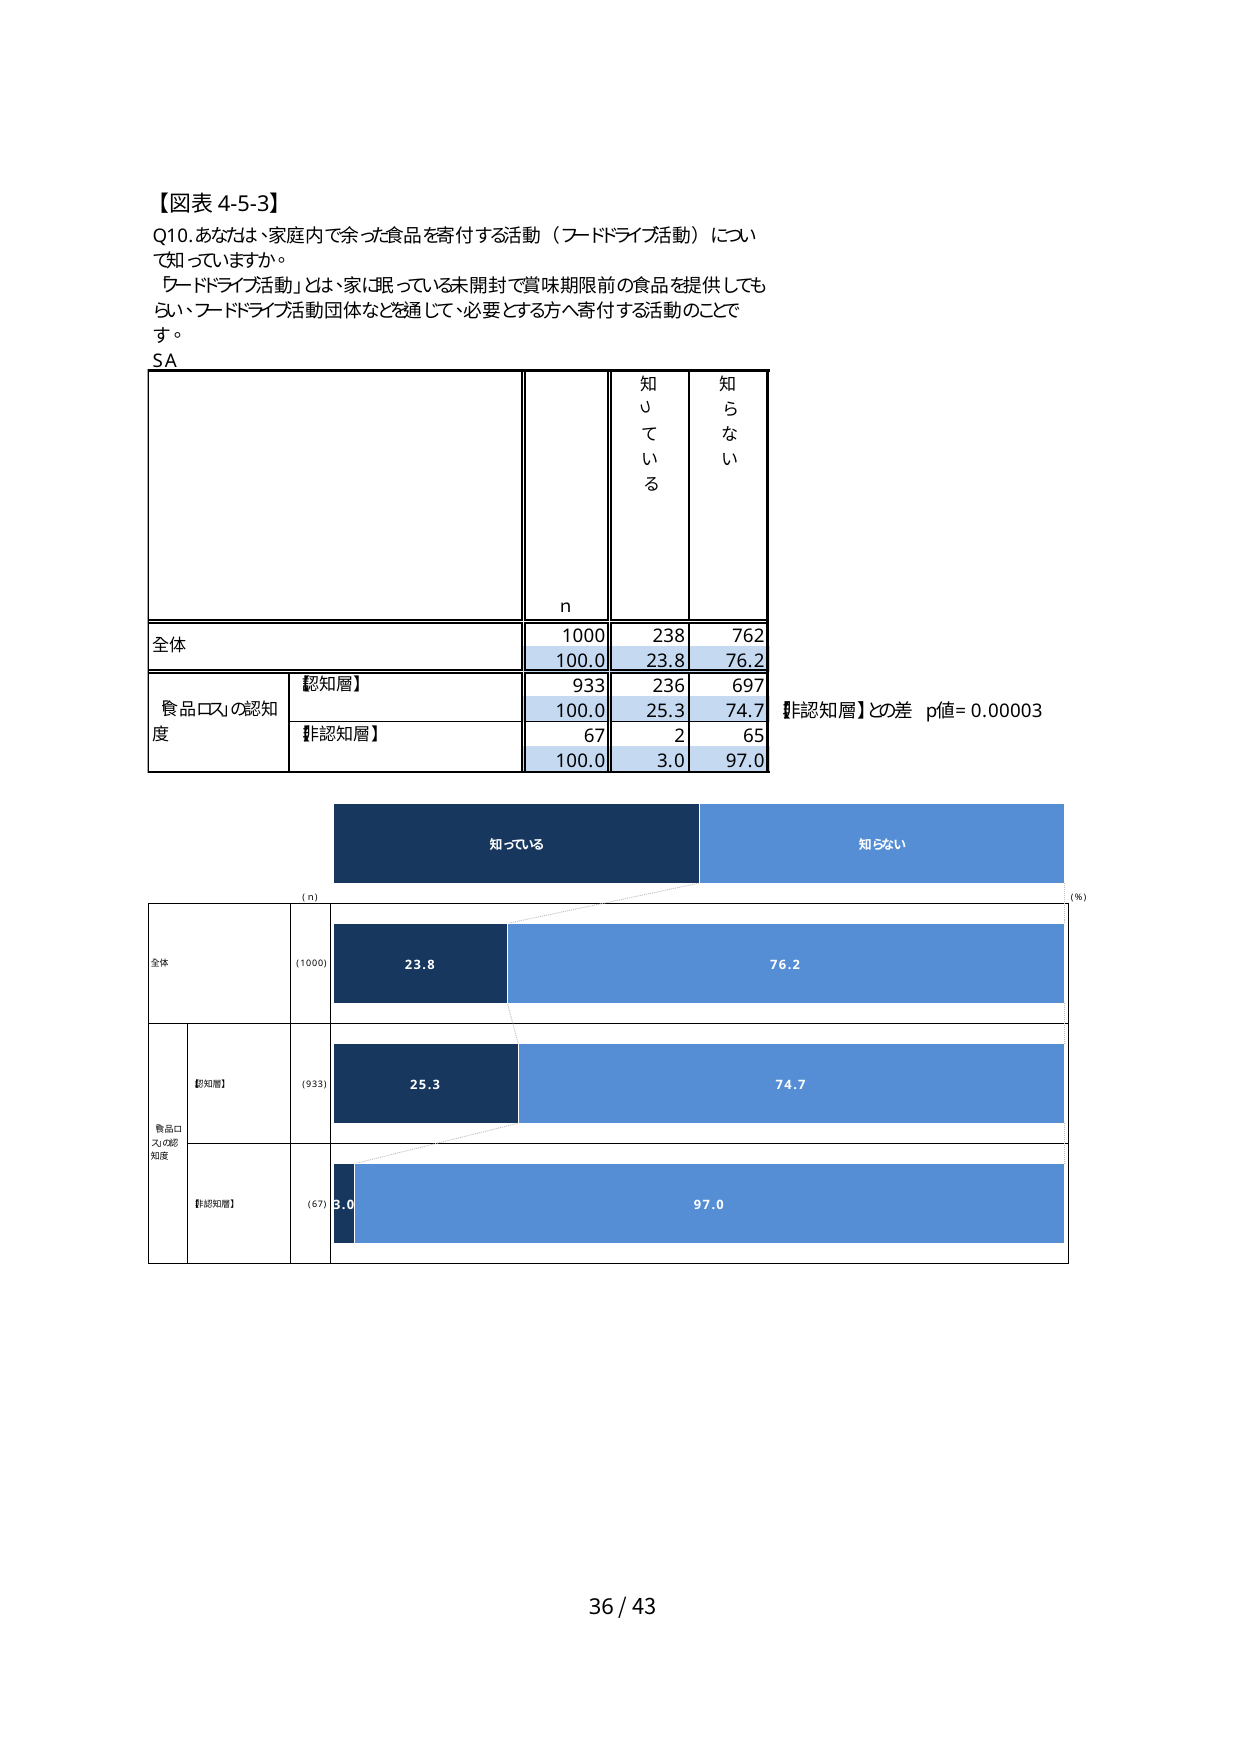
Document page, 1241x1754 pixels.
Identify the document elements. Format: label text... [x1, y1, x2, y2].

text 【図表4-5-3】 [148, 183, 1092, 221]
